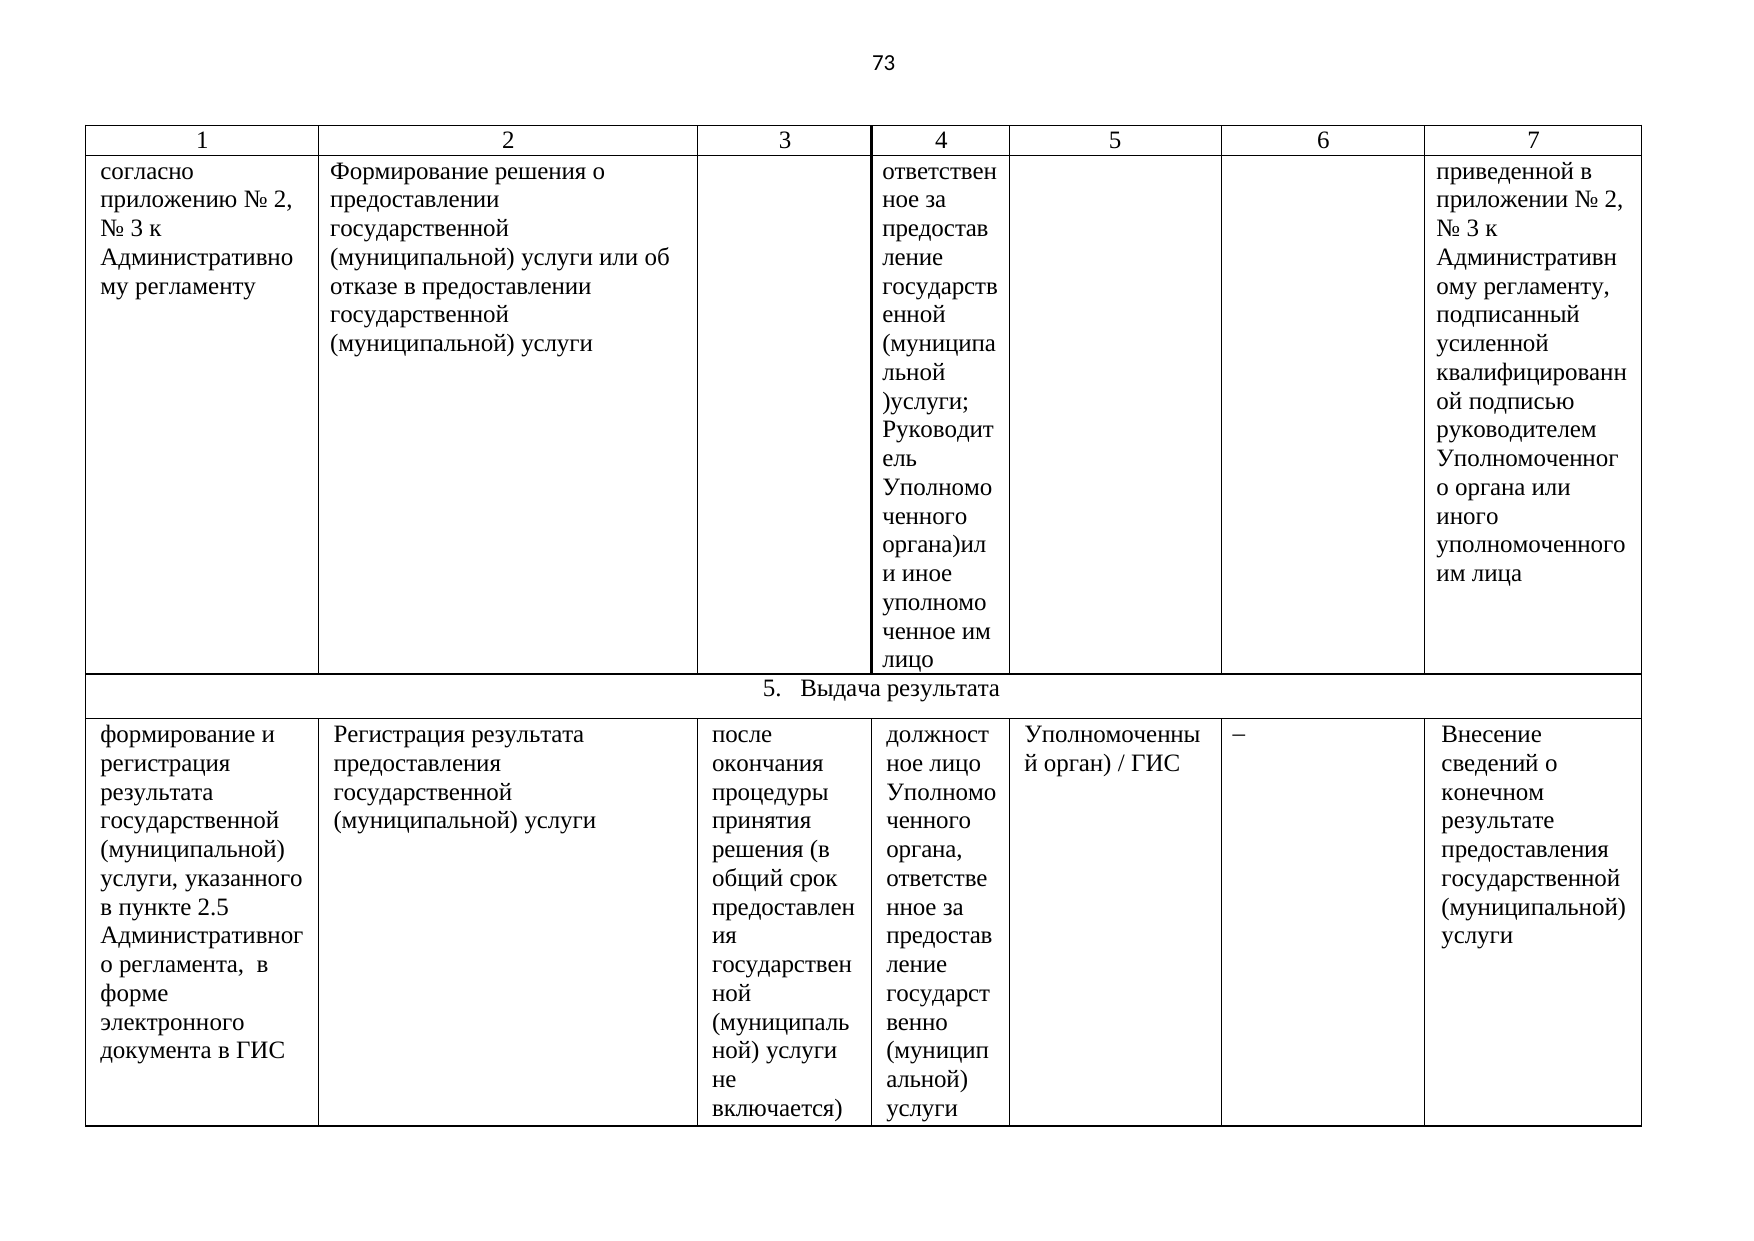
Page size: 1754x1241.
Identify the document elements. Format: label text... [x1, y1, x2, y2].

table_cell после окончания процедуры принятия решения (в общий срок предоставлен ия государствен ной (муниципаль ной) услуги не включается) [698, 719, 871, 1125]
table_header 5 [1010, 126, 1221, 154]
table_header 3 [698, 126, 870, 154]
table_header 7 [1425, 126, 1641, 154]
table_cell [698, 156, 870, 673]
table_header 6 [1222, 126, 1424, 154]
table_cell формирование и регистрация результата государственной (муниципальной) услуги, указанного в пункте 2.5 Административног о регламента, в форме электронного документа в ГИС [86, 719, 318, 1125]
table_cell ответствен ное за предостав ление государств енной (муниципа льной )услуги; Руководит ель Уполномо ченного органа)ил и иное уполномо ченное им лицо [873, 156, 1009, 673]
table_cell – [1222, 719, 1424, 1125]
table_cell Внесение сведений о конечном результате предоставления государственной (муниципальной) услуги [1425, 719, 1641, 1125]
table_cell [1222, 156, 1424, 673]
table_cell Формирование решения о предоставлении государственной (муниципальной) услуги или об отказе в предоставлении государственной (муниципальной) услуги [319, 156, 697, 673]
table_header 1 [86, 126, 318, 154]
table_cell 5. Выдача результата [86, 675, 1641, 718]
table_cell приведенной в приложении № 2, № 3 к Административн ому регламенту, подписанный усиленной квалифицированн ой подписью руководителем Уполномоченног о органа или иного уполномоченного им лица [1425, 156, 1641, 673]
table_cell согласно приложению № 2, № 3 к Административно му регламенту [86, 156, 318, 673]
table_header 4 [873, 126, 1009, 154]
table_cell Регистрация результата предоставления государственной (муниципальной) услуги [319, 719, 697, 1125]
table_cell Уполномоченны й орган) / ГИС [1010, 719, 1221, 1125]
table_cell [872, 719, 1009, 1125]
table_header 2 [319, 126, 697, 154]
table_cell [1010, 156, 1221, 673]
